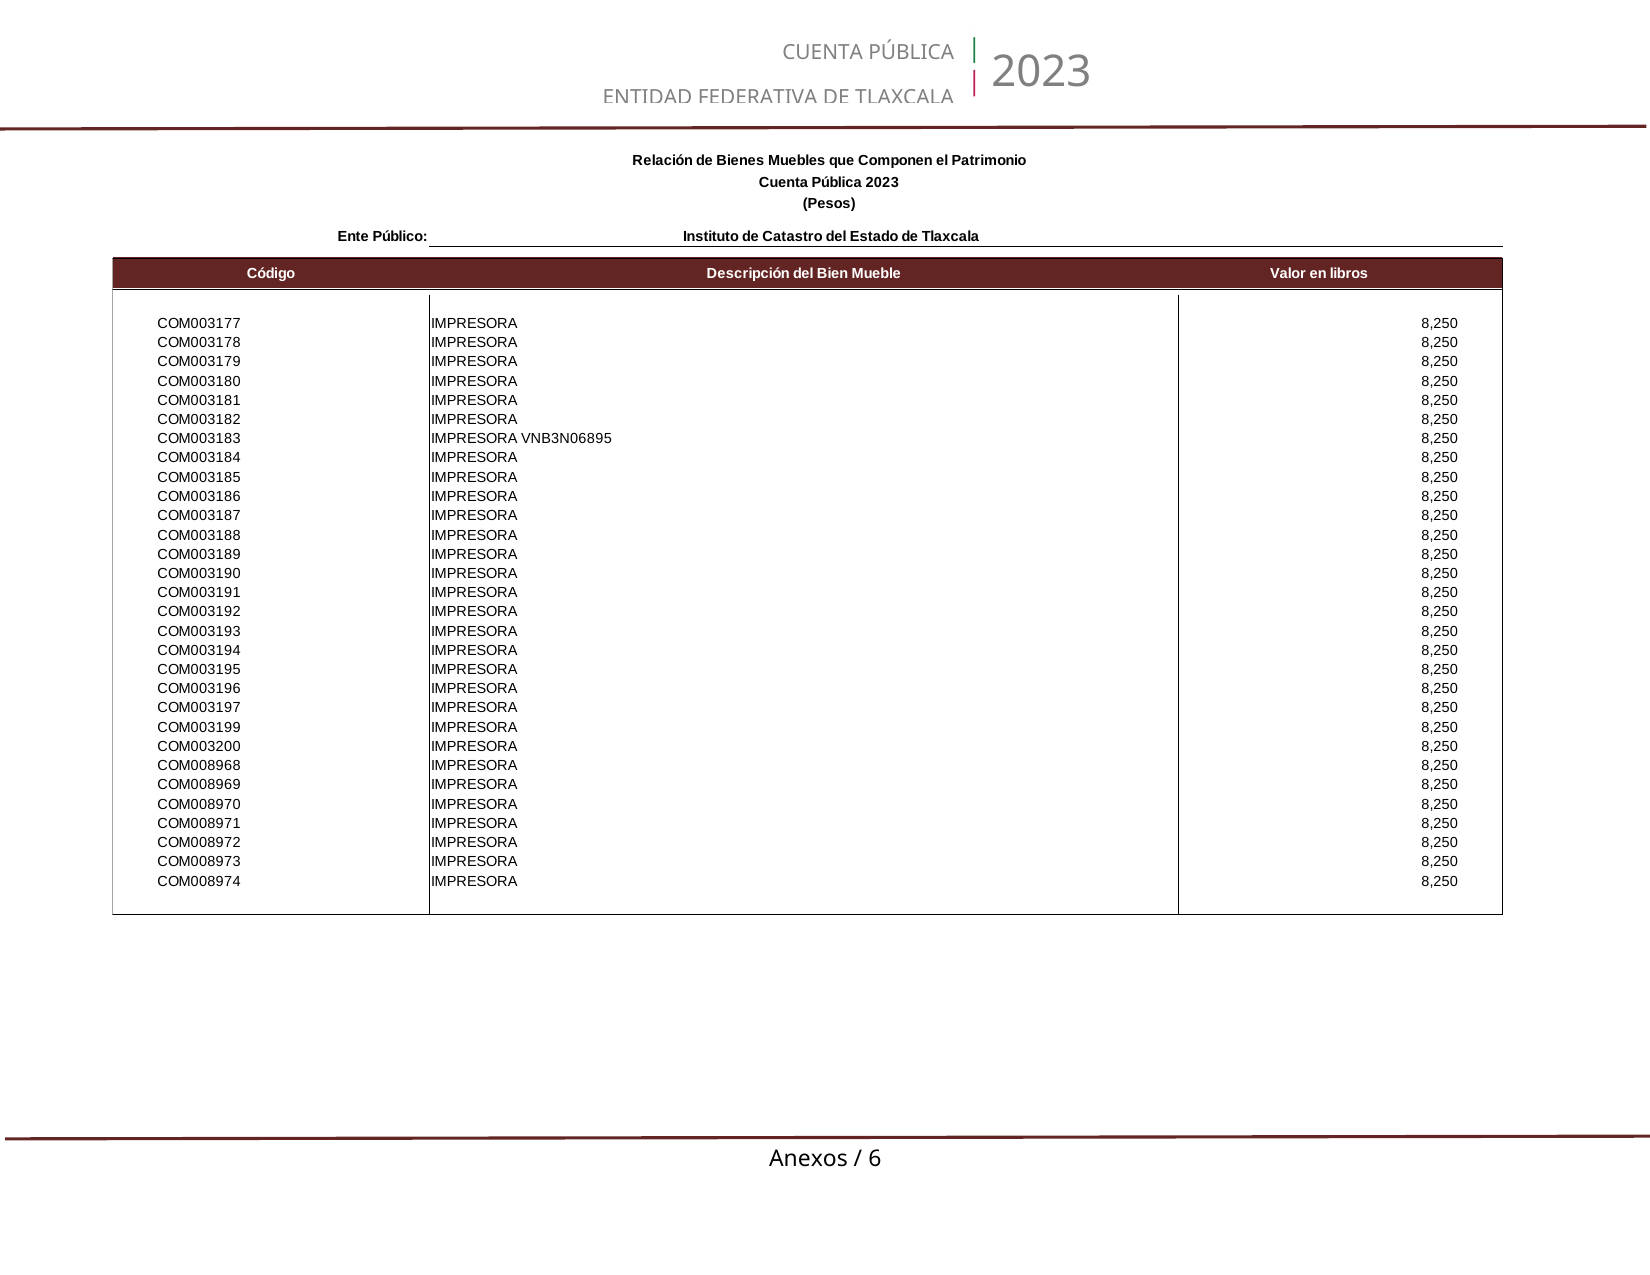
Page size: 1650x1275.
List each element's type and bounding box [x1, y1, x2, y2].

picture [968, 28, 985, 99]
